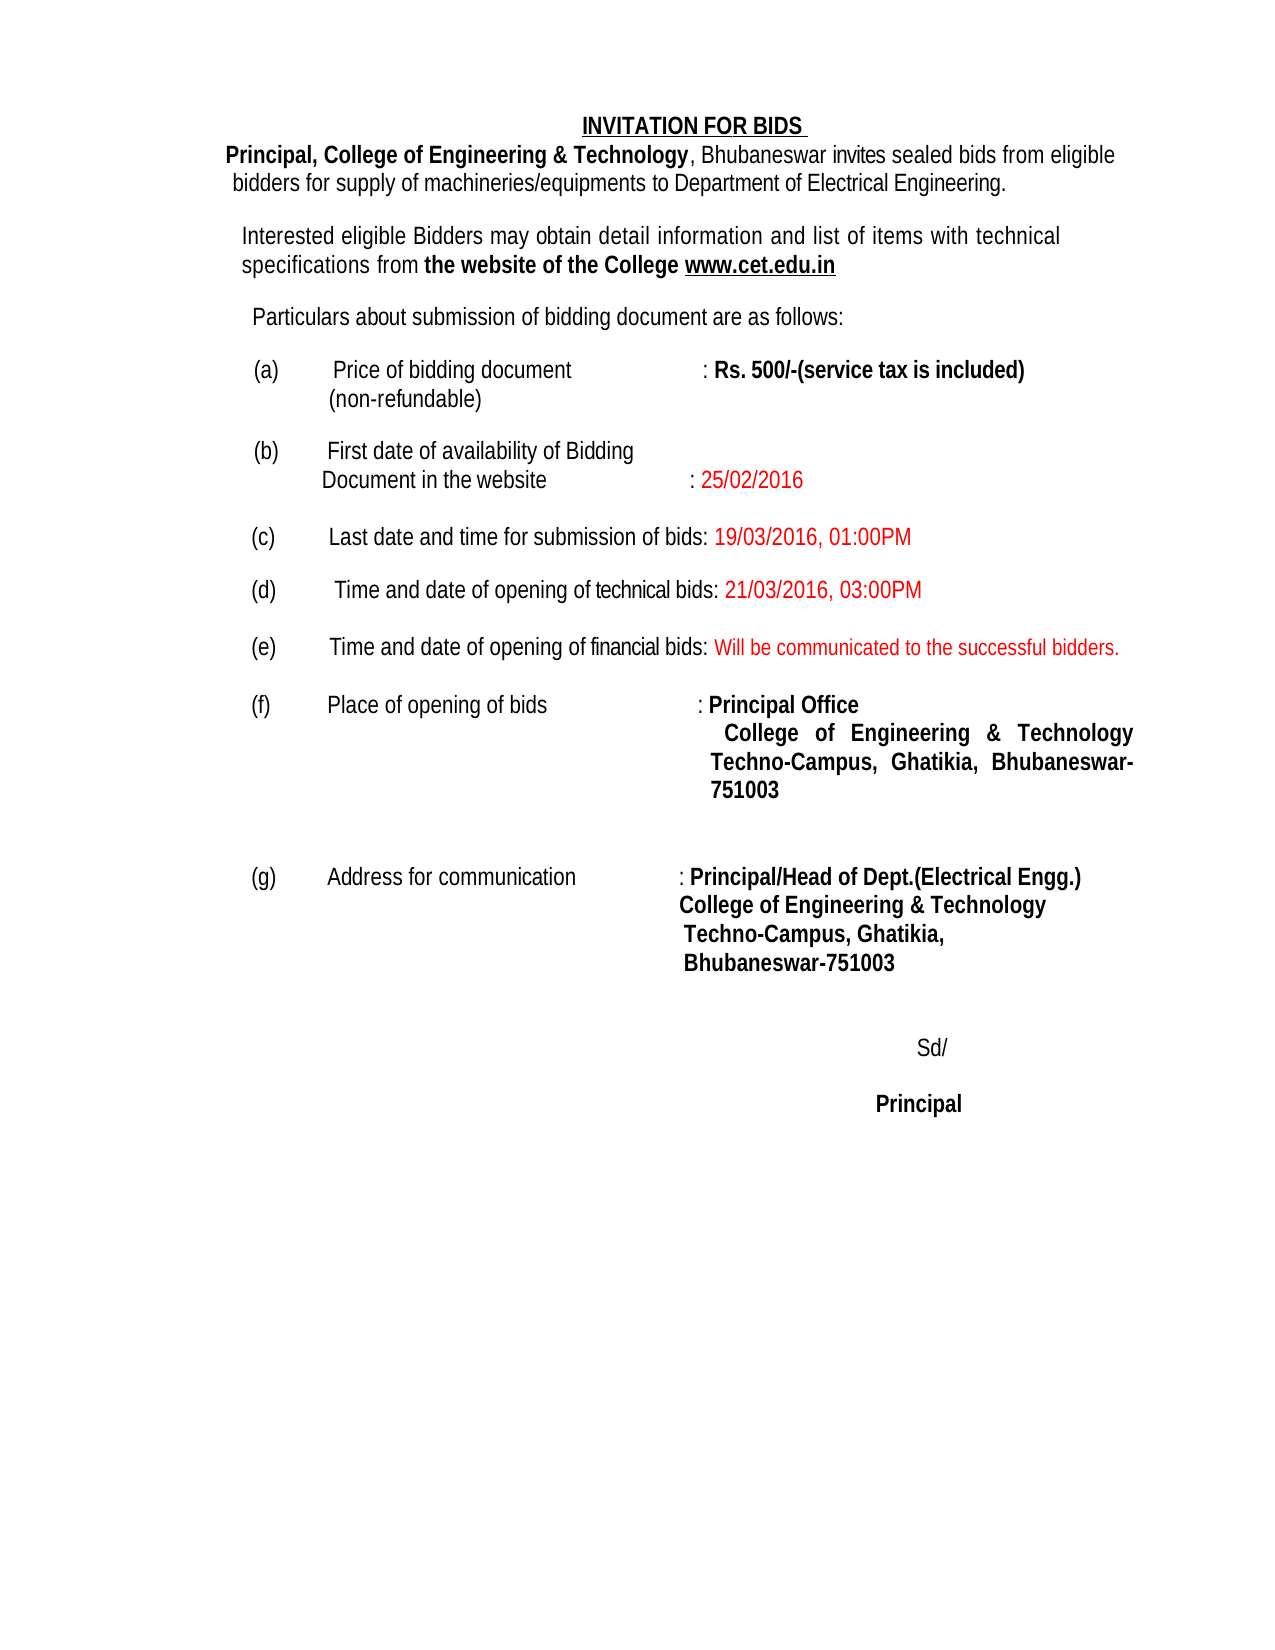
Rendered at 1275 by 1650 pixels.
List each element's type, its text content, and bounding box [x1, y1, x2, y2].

text Interested eligible Bidders may obtain detail information and list of items with technical specifications from the website of the College www.cet.edu.in [175, 221, 1061, 278]
text INVITATION FOR BIDS [176, 111, 1123, 140]
text (non-refundable) [328, 384, 1123, 412]
text Bhubaneswar-751003 [251, 947, 1134, 976]
text Sd/ [917, 1033, 1123, 1062]
text College of Engineering & Technology Techno-Campus, Ghatikia, Bhubaneswar-751003 [251, 718, 1134, 804]
text Principal [204, 1091, 1123, 1118]
text (a) Price of bidding document : Rs. 500/-(service tax is included) [253, 355, 1123, 384]
text Document in the website : 25/02/2016 [253, 465, 1123, 494]
text (d) Time and date of opening of technical bids: 21/03/2016, 03:00PM [251, 575, 1123, 604]
text (b) First date of availability of Bidding [253, 436, 1123, 465]
text (g) Address for communication : Principal/Head of Dept.(Electrical Engg.) [251, 862, 1142, 890]
text College of Engineering & Technology [251, 890, 1134, 919]
text Principal, College of Engineering & Technology, Bhubaneswar invites sealed bids from eligible bidders for supply of machineries/equipments to Department of Electrical Engineering. [178, 140, 1115, 197]
text (e) Time and date of opening of financial bids: Will be communicated to the successful bidders. [251, 632, 1123, 661]
text (c) Last date and time for submission of bids: 19/03/2016, 01:00PM [251, 522, 1123, 551]
text Techno-Campus, Ghatikia, [251, 919, 1134, 947]
text Particulars about submission of bidding document are as follows: [178, 302, 1123, 331]
text (f) Place of opening of bids : Principal Office [251, 689, 1134, 718]
